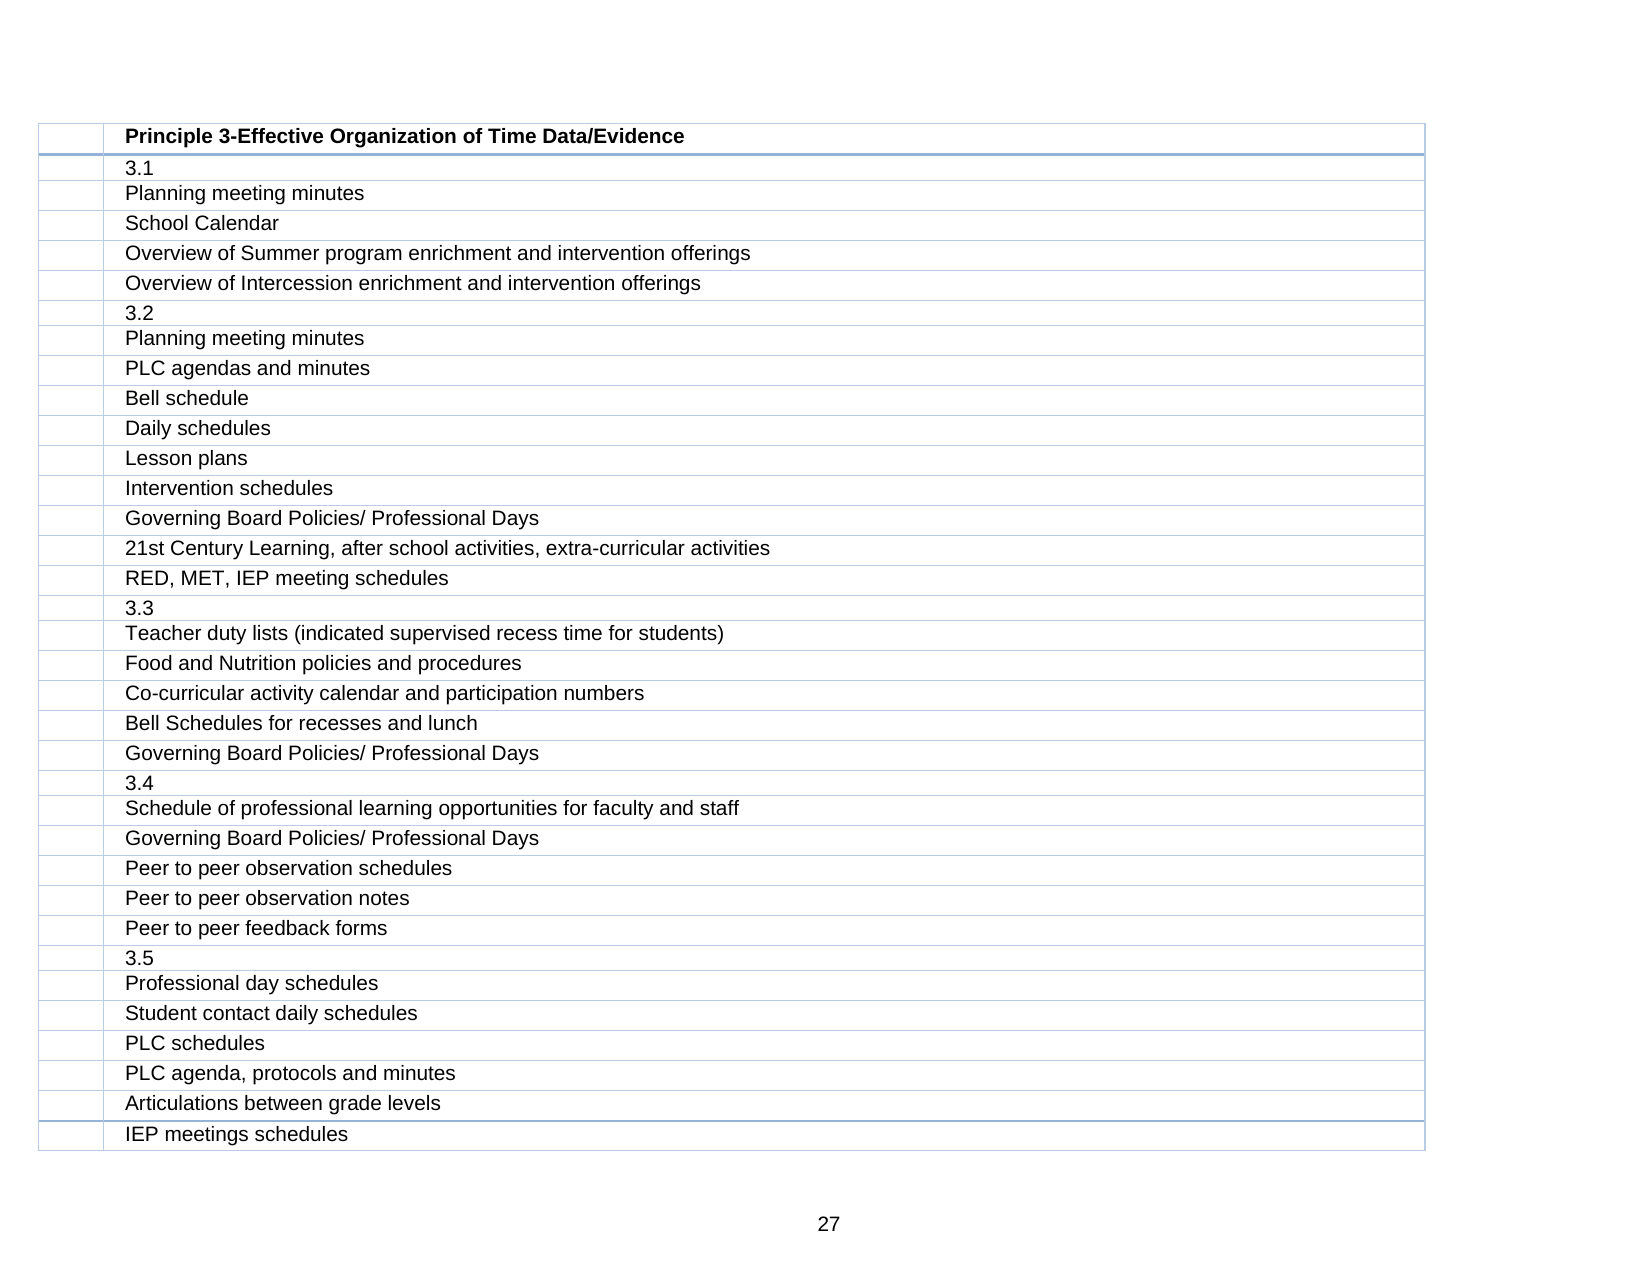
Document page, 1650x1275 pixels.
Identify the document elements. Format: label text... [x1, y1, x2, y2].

table_cell 3.3 [104, 596, 1424, 620]
table_header Principle 3-Effective Organization of Time Data/Evidence [104, 124, 1424, 153]
table_cell Articulations between grade levels [104, 1091, 1424, 1120]
table_cell 3.4 [104, 771, 1424, 795]
table_cell [39, 416, 103, 445]
table_cell Overview of Intercession enrichment and intervention offerings [104, 271, 1424, 300]
table_cell Governing Board Policies/ Professional Days [104, 826, 1424, 855]
table_cell [39, 211, 103, 240]
table_cell Peer to peer observation schedules [104, 856, 1424, 885]
table_cell PLC agenda, protocols and minutes [104, 1061, 1424, 1090]
table_cell [39, 356, 103, 385]
table_cell Food and Nutrition policies and procedures [104, 651, 1424, 680]
table_cell [39, 506, 103, 535]
table_cell PLC schedules [104, 1031, 1424, 1060]
table_cell Daily schedules [104, 416, 1424, 445]
table_cell School Calendar [104, 211, 1424, 240]
table_cell [39, 596, 103, 620]
table_cell Schedule of professional learning opportunities for faculty and staff [104, 796, 1424, 825]
table_cell 21st Century Learning, after school activities, extra-curricular activities [104, 536, 1424, 565]
table_cell [39, 476, 103, 505]
table_cell Intervention schedules [104, 476, 1424, 505]
table_cell Co-curricular activity calendar and participation numbers [104, 681, 1424, 710]
table_cell Planning meeting minutes [104, 181, 1424, 210]
table_cell [39, 856, 103, 885]
table_cell [39, 566, 103, 595]
table_header [39, 124, 103, 153]
table_cell Planning meeting minutes [104, 326, 1424, 355]
table_cell [39, 1061, 103, 1090]
table_cell Bell schedule [104, 386, 1424, 415]
table_cell [39, 711, 103, 740]
table_cell [39, 681, 103, 710]
table_cell [39, 1091, 103, 1120]
table_cell IEP meetings schedules [104, 1122, 1424, 1150]
table_cell [39, 946, 103, 970]
table_cell [39, 886, 103, 915]
table_cell [39, 771, 103, 795]
table_cell [39, 621, 103, 650]
table_cell [39, 1031, 103, 1060]
table_cell [39, 1122, 103, 1150]
table_cell [39, 826, 103, 855]
table_cell [39, 301, 103, 325]
table_cell Lesson plans [104, 446, 1424, 475]
table_cell [39, 241, 103, 270]
table_cell Professional day schedules [104, 971, 1424, 1000]
table_cell Student contact daily schedules [104, 1001, 1424, 1030]
table_cell [39, 536, 103, 565]
table_cell Bell Schedules for recesses and lunch [104, 711, 1424, 740]
table_cell 3.2 [104, 301, 1424, 325]
table_cell [39, 181, 103, 210]
table_cell [39, 651, 103, 680]
table_cell [39, 446, 103, 475]
table_cell PLC agendas and minutes [104, 356, 1424, 385]
table_cell [39, 796, 103, 825]
table_cell 3.1 [104, 156, 1424, 180]
table_cell [39, 1001, 103, 1030]
table_cell Overview of Summer program enrichment and intervention offerings [104, 241, 1424, 270]
table_cell [39, 386, 103, 415]
table_cell Teacher duty lists (indicated supervised recess time for students) [104, 621, 1424, 650]
table_cell Peer to peer observation notes [104, 886, 1424, 915]
table_cell [39, 971, 103, 1000]
table_cell RED, MET, IEP meeting schedules [104, 566, 1424, 595]
table_cell Peer to peer feedback forms [104, 916, 1424, 945]
table_cell [39, 156, 103, 180]
table_cell Governing Board Policies/ Professional Days [104, 506, 1424, 535]
table_cell [39, 326, 103, 355]
table_cell Governing Board Policies/ Professional Days [104, 741, 1424, 770]
table_cell [39, 741, 103, 770]
table_cell 3.5 [104, 946, 1424, 970]
table_cell [39, 916, 103, 945]
table_cell [39, 271, 103, 300]
